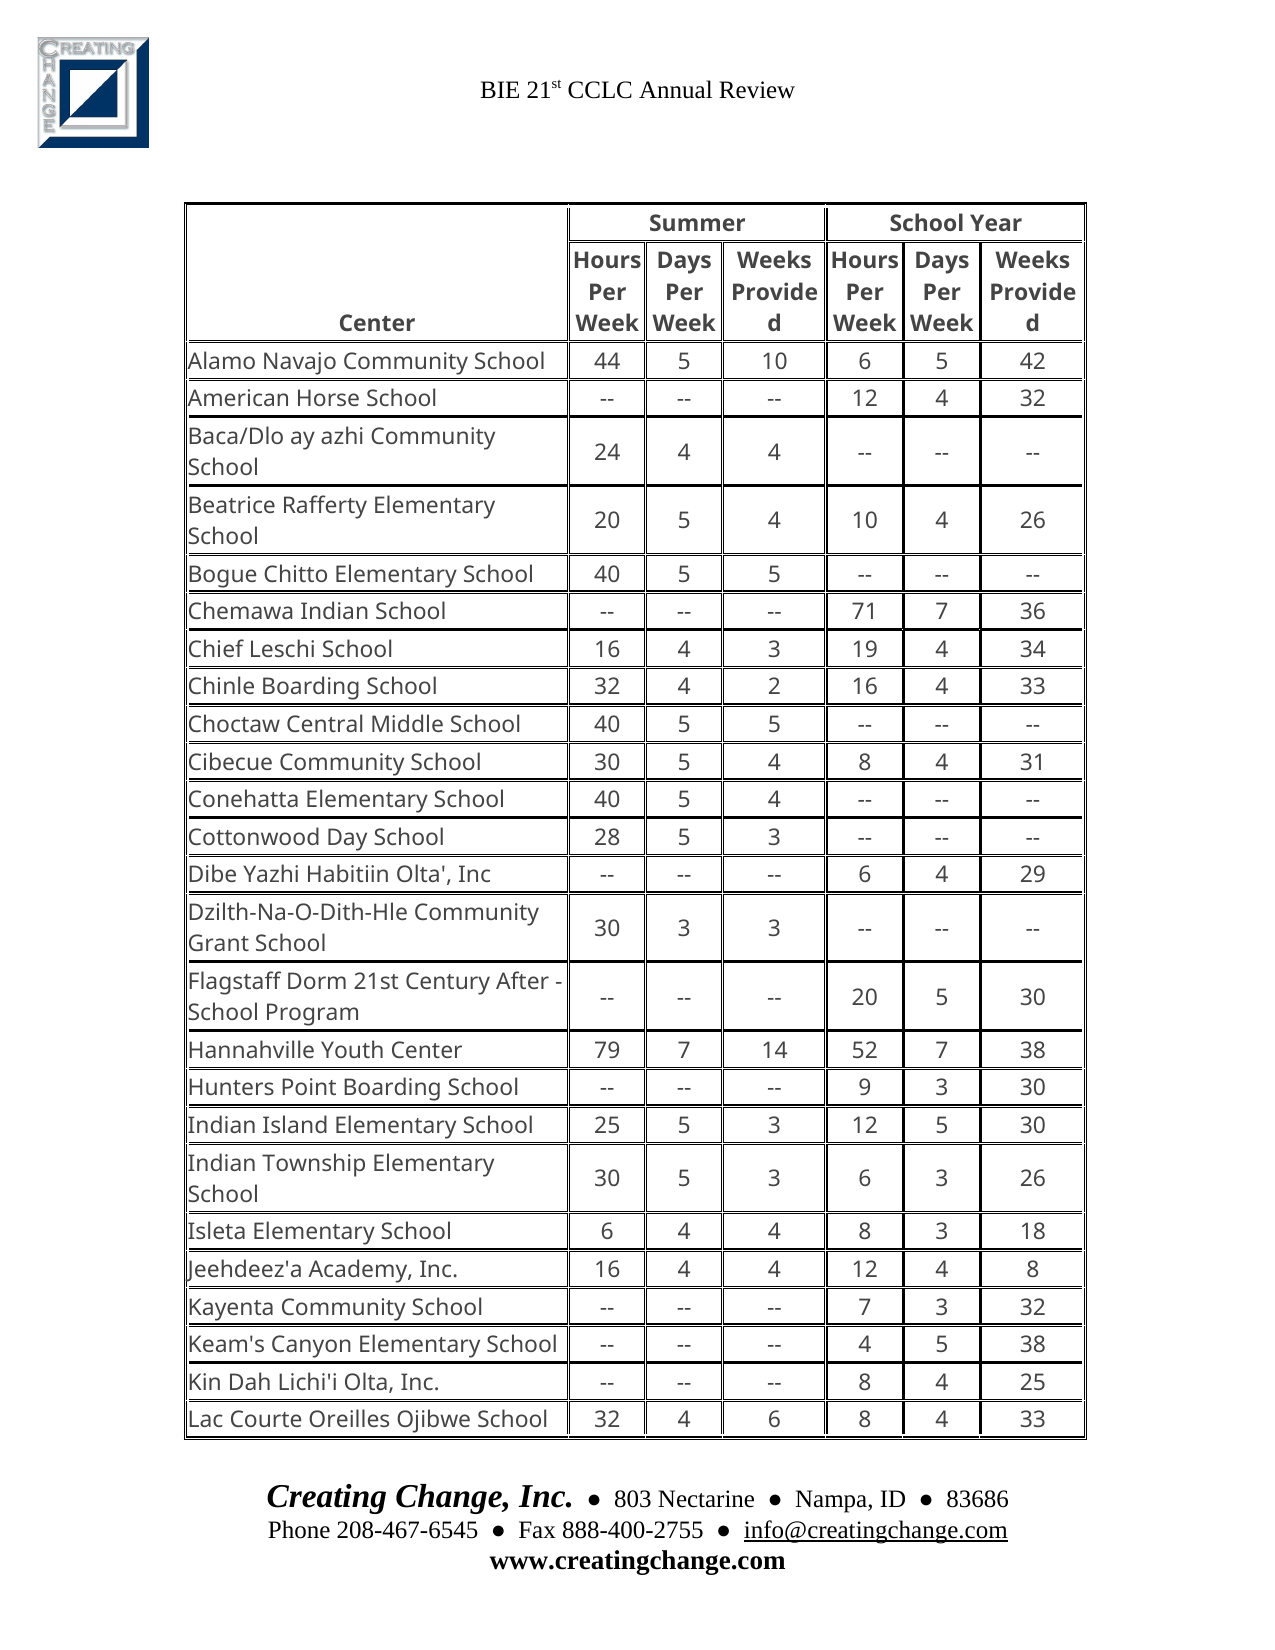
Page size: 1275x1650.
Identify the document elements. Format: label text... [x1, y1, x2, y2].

table_cell 9 [828, 1070, 902, 1104]
table_cell -- [724, 1364, 824, 1398]
table_cell Choctaw Central Middle School [187, 703, 567, 741]
table_cell 29 [982, 854, 1084, 891]
table_cell 3 [905, 1145, 979, 1211]
table_cell Cottonwood Day School [187, 816, 567, 853]
table_cell Flagstaff Dorm 21st Century After - School Program [187, 960, 567, 1029]
table_cell 32 [569, 1402, 646, 1436]
table_cell 20 [570, 487, 644, 553]
table_cell 5 [905, 1108, 979, 1142]
table_cell Dibe Yazhi Habitiin Olta', Inc [187, 854, 567, 891]
table_cell 19 [828, 631, 902, 666]
table_cell 3 [724, 895, 824, 960]
table_cell -- [724, 594, 824, 628]
table_cell 7 [828, 1289, 902, 1323]
table_cell 12 [828, 1108, 902, 1142]
table_cell 26 [982, 484, 1084, 553]
table_cell 12 [828, 381, 902, 415]
table_cell 4 [647, 1252, 721, 1286]
table_cell 42 [980, 340, 1085, 377]
table_cell 4 [646, 1402, 722, 1436]
table_cell 40 [570, 707, 644, 741]
table_cell 4 [905, 631, 979, 666]
table_cell 8 [826, 1402, 903, 1436]
table_cell -- [905, 782, 979, 816]
table_cell 30 [570, 895, 644, 960]
table_cell Jeehdeez'a Academy, Inc. [187, 1248, 567, 1286]
table_cell 32 [570, 669, 644, 703]
table_cell -- [570, 1289, 644, 1323]
table_cell Dzilth-Na-O-Dith-Hle Community Grant School [187, 891, 567, 960]
table_cell 6 [828, 857, 902, 891]
table_cell -- [570, 1070, 644, 1104]
table_cell -- [828, 895, 902, 960]
table_cell 5 [905, 343, 979, 377]
table_cell 8 [828, 1214, 902, 1248]
table_cell Chinle Boarding School [185, 666, 568, 703]
table_cell 79 [570, 1032, 644, 1066]
table_cell Cibecue Community School [185, 741, 568, 778]
table_cell -- [724, 857, 824, 891]
table_cell 3 [724, 1145, 824, 1211]
table_cell -- [828, 707, 902, 741]
table_cell Lac Courte Oreilles Ojibwe School [187, 1399, 568, 1436]
table_cell 5 [647, 782, 721, 816]
table_cell 4 [724, 418, 824, 484]
table_cell 44 [570, 343, 644, 377]
table_cell 7 [905, 594, 979, 628]
table_cell 4 [905, 857, 979, 891]
table_cell 18 [980, 1211, 1085, 1248]
table_cell -- [647, 1070, 721, 1104]
table_cell 4 [724, 1214, 824, 1248]
table_cell 25 [982, 1361, 1084, 1398]
table_header Summer [569, 204, 826, 240]
table_cell -- [982, 415, 1084, 484]
table_cell Hunters Point Boarding School [187, 1066, 567, 1104]
table_cell Conehatta Elementary School [187, 778, 567, 816]
table_cell 24 [570, 418, 644, 484]
table_cell 33 [980, 666, 1085, 703]
table_cell Hours Per Week [570, 243, 644, 340]
table_cell Chief Leschi School [185, 628, 567, 666]
table_cell -- [724, 1070, 824, 1104]
table_cell Days Per Week [647, 243, 721, 340]
table_cell 71 [828, 594, 902, 628]
table_cell 30 [982, 1104, 1084, 1142]
table_cell -- [570, 1364, 644, 1398]
table_cell -- [828, 418, 902, 484]
table_cell -- [647, 857, 721, 891]
table_cell 20 [828, 963, 902, 1029]
table_cell -- [647, 1327, 721, 1361]
table_cell 16 [570, 1252, 644, 1286]
table_cell 7 [647, 1032, 721, 1066]
table_cell -- [724, 381, 824, 415]
table_cell 3 [724, 631, 824, 666]
table_cell -- [570, 857, 644, 891]
table_cell 5 [905, 963, 979, 1029]
table_cell Days Per Week [905, 243, 979, 340]
table_cell -- [570, 963, 644, 1029]
table_cell -- [982, 703, 1084, 741]
table_cell Weeks Provided [980, 240, 1085, 340]
table_cell 30 [570, 1145, 644, 1211]
table_cell 4 [905, 487, 979, 553]
table_cell 5 [647, 1108, 721, 1142]
table_cell 31 [980, 741, 1085, 778]
table_cell -- [724, 963, 824, 1029]
table_cell Hours Per Week [828, 243, 902, 340]
table_cell 30 [982, 960, 1084, 1029]
table_cell 33 [980, 1399, 1084, 1436]
table_cell -- [724, 1327, 824, 1361]
table_cell 34 [982, 628, 1085, 666]
table_cell 5 [647, 556, 721, 590]
table_cell 10 [724, 343, 824, 377]
table_cell 3 [724, 819, 824, 853]
table_cell 30 [982, 1066, 1084, 1104]
table_cell 5 [647, 707, 721, 741]
table_cell 5 [724, 707, 824, 741]
table_cell 8 [828, 1364, 902, 1398]
table_cell 4 [647, 418, 721, 484]
table_cell Keam's Canyon Elementary School [187, 1323, 567, 1361]
table_cell 5 [905, 1327, 979, 1361]
table_cell 4 [724, 1252, 824, 1286]
table_cell 6 [828, 1145, 902, 1211]
table_cell -- [905, 418, 979, 484]
table_cell -- [724, 1289, 824, 1323]
table_cell 25 [570, 1108, 644, 1142]
table_cell 40 [570, 556, 644, 590]
table_cell -- [905, 819, 979, 853]
table_header School Year [826, 205, 1084, 240]
table_cell -- [828, 819, 902, 853]
table_cell Chemawa Indian School [187, 590, 567, 628]
table_cell -- [647, 594, 721, 628]
table_cell 6 [723, 1399, 826, 1436]
table_cell 40 [570, 782, 644, 816]
table_cell 4 [647, 1214, 721, 1248]
table_cell -- [980, 553, 1085, 590]
table_cell 4 [724, 487, 824, 553]
table_cell -- [905, 707, 979, 741]
table_cell Kin Dah Lichi'i Olta, Inc. [187, 1361, 567, 1398]
table_cell 52 [828, 1032, 902, 1066]
table_cell 3 [724, 1108, 824, 1142]
table_cell -- [828, 556, 902, 590]
table_cell -- [982, 778, 1084, 816]
table_cell 36 [982, 590, 1084, 628]
table_cell 4 [647, 631, 721, 666]
table_cell Baca/Dlo ay azhi Community School [187, 415, 567, 484]
table_cell -- [905, 556, 979, 590]
table_cell Isleta Elementary School [185, 1211, 568, 1248]
table_cell 4 [828, 1327, 902, 1361]
table_cell Indian Island Elementary School [187, 1104, 567, 1142]
table_cell 38 [982, 1029, 1084, 1066]
table_cell Alamo Navajo Community School [185, 340, 568, 377]
table_cell 4 [905, 381, 979, 415]
table_cell -- [570, 594, 644, 628]
table_cell 4 [724, 744, 824, 778]
table_header Center [187, 205, 568, 340]
table_cell Bogue Chitto Elementary School [185, 553, 568, 590]
table_cell -- [982, 816, 1084, 853]
table_cell -- [647, 381, 721, 415]
table_cell 6 [570, 1214, 644, 1248]
table_cell 5 [724, 556, 824, 590]
table_cell 8 [828, 744, 902, 778]
table_cell 30 [570, 744, 644, 778]
table_cell Weeks Provided [724, 243, 824, 340]
table_cell 6 [828, 343, 902, 377]
table_cell Kayenta Community School [185, 1286, 568, 1323]
table_cell -- [647, 963, 721, 1029]
table_cell 26 [980, 1142, 1085, 1211]
table_cell 32 [980, 1286, 1085, 1323]
table_cell 12 [828, 1252, 902, 1286]
table_cell Beatrice Rafferty Elementary School [187, 484, 567, 553]
table_cell -- [570, 381, 644, 415]
table_cell 2 [724, 669, 824, 703]
table_cell 10 [828, 487, 902, 553]
table_cell 4 [905, 744, 979, 778]
table_cell 5 [647, 343, 721, 377]
table_cell -- [982, 891, 1084, 960]
table_cell 16 [828, 669, 902, 703]
table_cell American Horse School [187, 378, 567, 415]
table_cell 4 [647, 669, 721, 703]
table_cell 3 [905, 1289, 979, 1323]
table_cell 38 [982, 1323, 1084, 1361]
table_cell 16 [570, 631, 644, 666]
table_cell 4 [724, 782, 824, 816]
table_cell 5 [647, 819, 721, 853]
table_cell 4 [905, 1252, 979, 1286]
table_cell 28 [570, 819, 644, 853]
table_cell 5 [647, 744, 721, 778]
table_cell 4 [905, 1364, 979, 1398]
table_cell 4 [905, 669, 979, 703]
table_cell -- [570, 1327, 644, 1361]
table_cell 3 [647, 895, 721, 960]
table_cell 14 [724, 1032, 824, 1066]
table_cell 7 [905, 1032, 979, 1066]
table_cell 5 [647, 1145, 721, 1211]
picture [37, 37, 149, 147]
table_cell 5 [647, 487, 721, 553]
table_cell 32 [982, 378, 1084, 415]
table_cell 4 [903, 1402, 980, 1436]
table_cell -- [828, 782, 902, 816]
table_cell -- [905, 895, 979, 960]
table_cell Indian Township Elementary School [185, 1142, 568, 1211]
table_cell 3 [905, 1070, 979, 1104]
table_cell 3 [905, 1214, 979, 1248]
table_cell -- [647, 1364, 721, 1398]
table_cell 8 [982, 1248, 1084, 1286]
table_cell Hannahville Youth Center [187, 1029, 567, 1066]
table_cell -- [647, 1289, 721, 1323]
